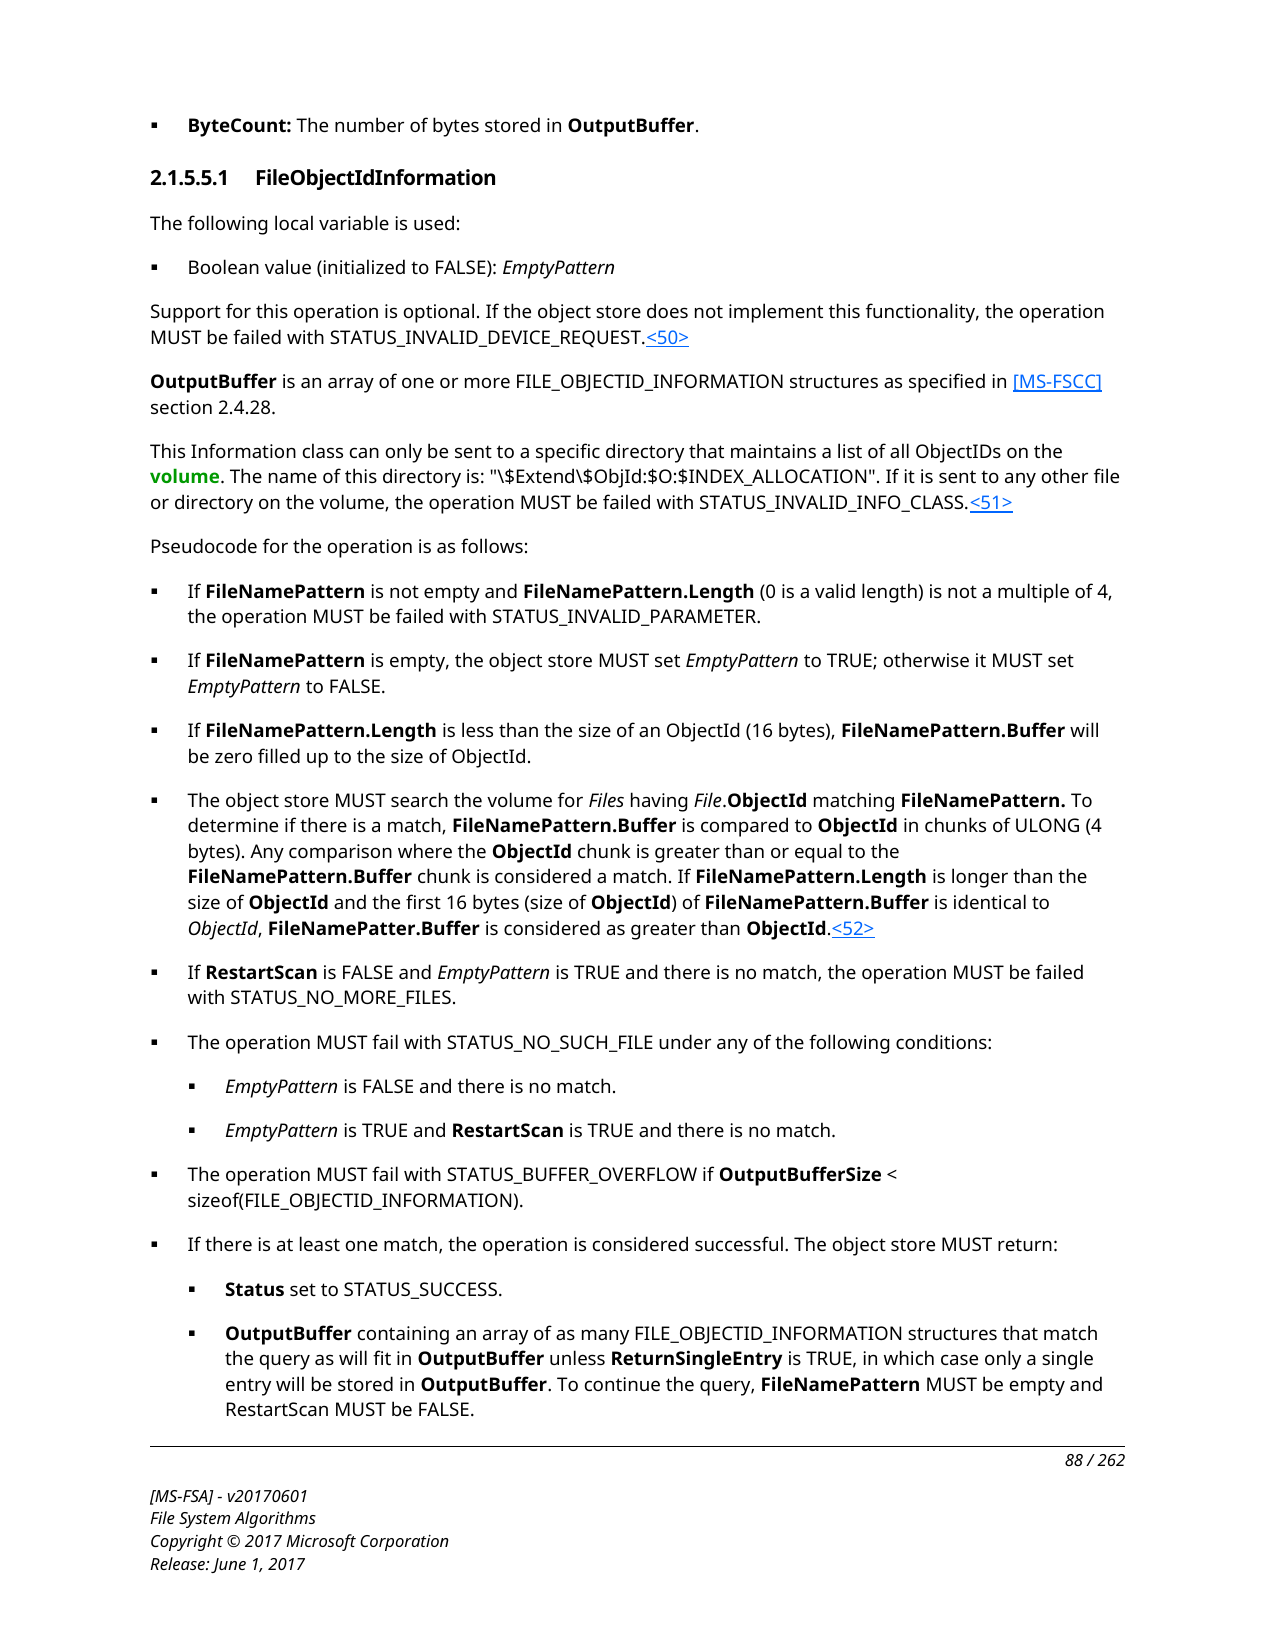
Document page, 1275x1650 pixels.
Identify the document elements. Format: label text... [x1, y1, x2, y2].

list ByteCount: The number of bytes stored in OutputBuffer. [150, 112, 1125, 138]
list If FileNamePattern is empty, the object store MUST set EmptyPattern to TRUE; otherwise it MUST set EmptyPattern to FALSE. [150, 648, 1125, 699]
list If RestartScan is FALSE and EmptyPattern is TRUE and there is no match, the operation MUST be failed with STATUS_NO_MORE_FILES. [150, 959, 1125, 1010]
list Status set to STATUS_SUCCESS. [187, 1276, 1125, 1301]
list EmptyPattern is TRUE and RestartScan is TRUE and there is no match. [187, 1117, 1125, 1143]
list Boolean value (initialized to FALSE): EmptyPattern [150, 254, 1125, 280]
text OutputBuffer is an array of one or more FILE_OBJECTID_INFORMATION structures as specified in [MS-FSCC] section 2.4.28. [150, 368, 1125, 419]
subtitle FileObjectIdInformation [150, 163, 1125, 191]
list If FileNamePattern is not empty and FileNamePattern.Length (0 is a valid length) is not a multiple of 4, the operation MUST be failed with STATUS_INVALID_PARAMETER. [150, 578, 1125, 629]
text The following local variable is used: [150, 210, 1125, 236]
list OutputBuffer containing an array of as many FILE_OBJECTID_INFORMATION structures that match the query as will fit in OutputBuffer unless ReturnSingleEntry is TRUE, in which case only a single entry will be stored in OutputBuffer. To continue the query, FileNamePattern MUST be empty and RestartScan MUST be FALSE. [187, 1320, 1125, 1422]
list EmptyPattern is FALSE and there is no match. [187, 1073, 1125, 1099]
list If FileNamePattern.Length is less than the size of an ObjectId (16 bytes), FileNamePattern.Buffer will be zero filled up to the size of ObjectId. [150, 717, 1125, 768]
text Pseudocode for the operation is as follows: [150, 534, 1125, 559]
list The operation MUST fail with STATUS_NO_SUCH_FILE under any of the following conditions: [150, 1029, 1125, 1054]
list If there is at least one match, the operation is considered successful. The object store MUST return: [150, 1232, 1125, 1257]
text This Information class can only be sent to a specific directory that maintains a list of all ObjectIDs on the volume. The name of this directory is: "\$Extend\$ObjId:$O:$INDEX_ALLOCATION". If it is sent to any other file or directory on the volume, the operation MUST be failed with STATUS_INVALID_INFO_CLASS.<51> [150, 438, 1125, 515]
list The object store MUST search the volume for Files having File.ObjectId matching FileNamePattern. To determine if there is a match, FileNamePattern.Buffer is compared to ObjectId in chunks of ULONG (4 bytes). Any comparison where the ObjectId chunk is greater than or equal to the FileNamePattern.Buffer chunk is considered a match. If FileNamePattern.Length is longer than the size of ObjectId and the first 16 bytes (size of ObjectId) of FileNamePattern.Buffer is identical to ObjectId, FileNamePatter.Buffer is considered as greater than ObjectId.<52> [150, 787, 1125, 940]
list The operation MUST fail with STATUS_BUFFER_OVERFLOW if OutputBufferSize < sizeof(FILE_OBJECTID_INFORMATION). [150, 1162, 1125, 1213]
text Support for this operation is optional. If the object store does not implement this functionality, the operation MUST be failed with STATUS_INVALID_DEVICE_REQUEST.<50> [150, 299, 1125, 350]
